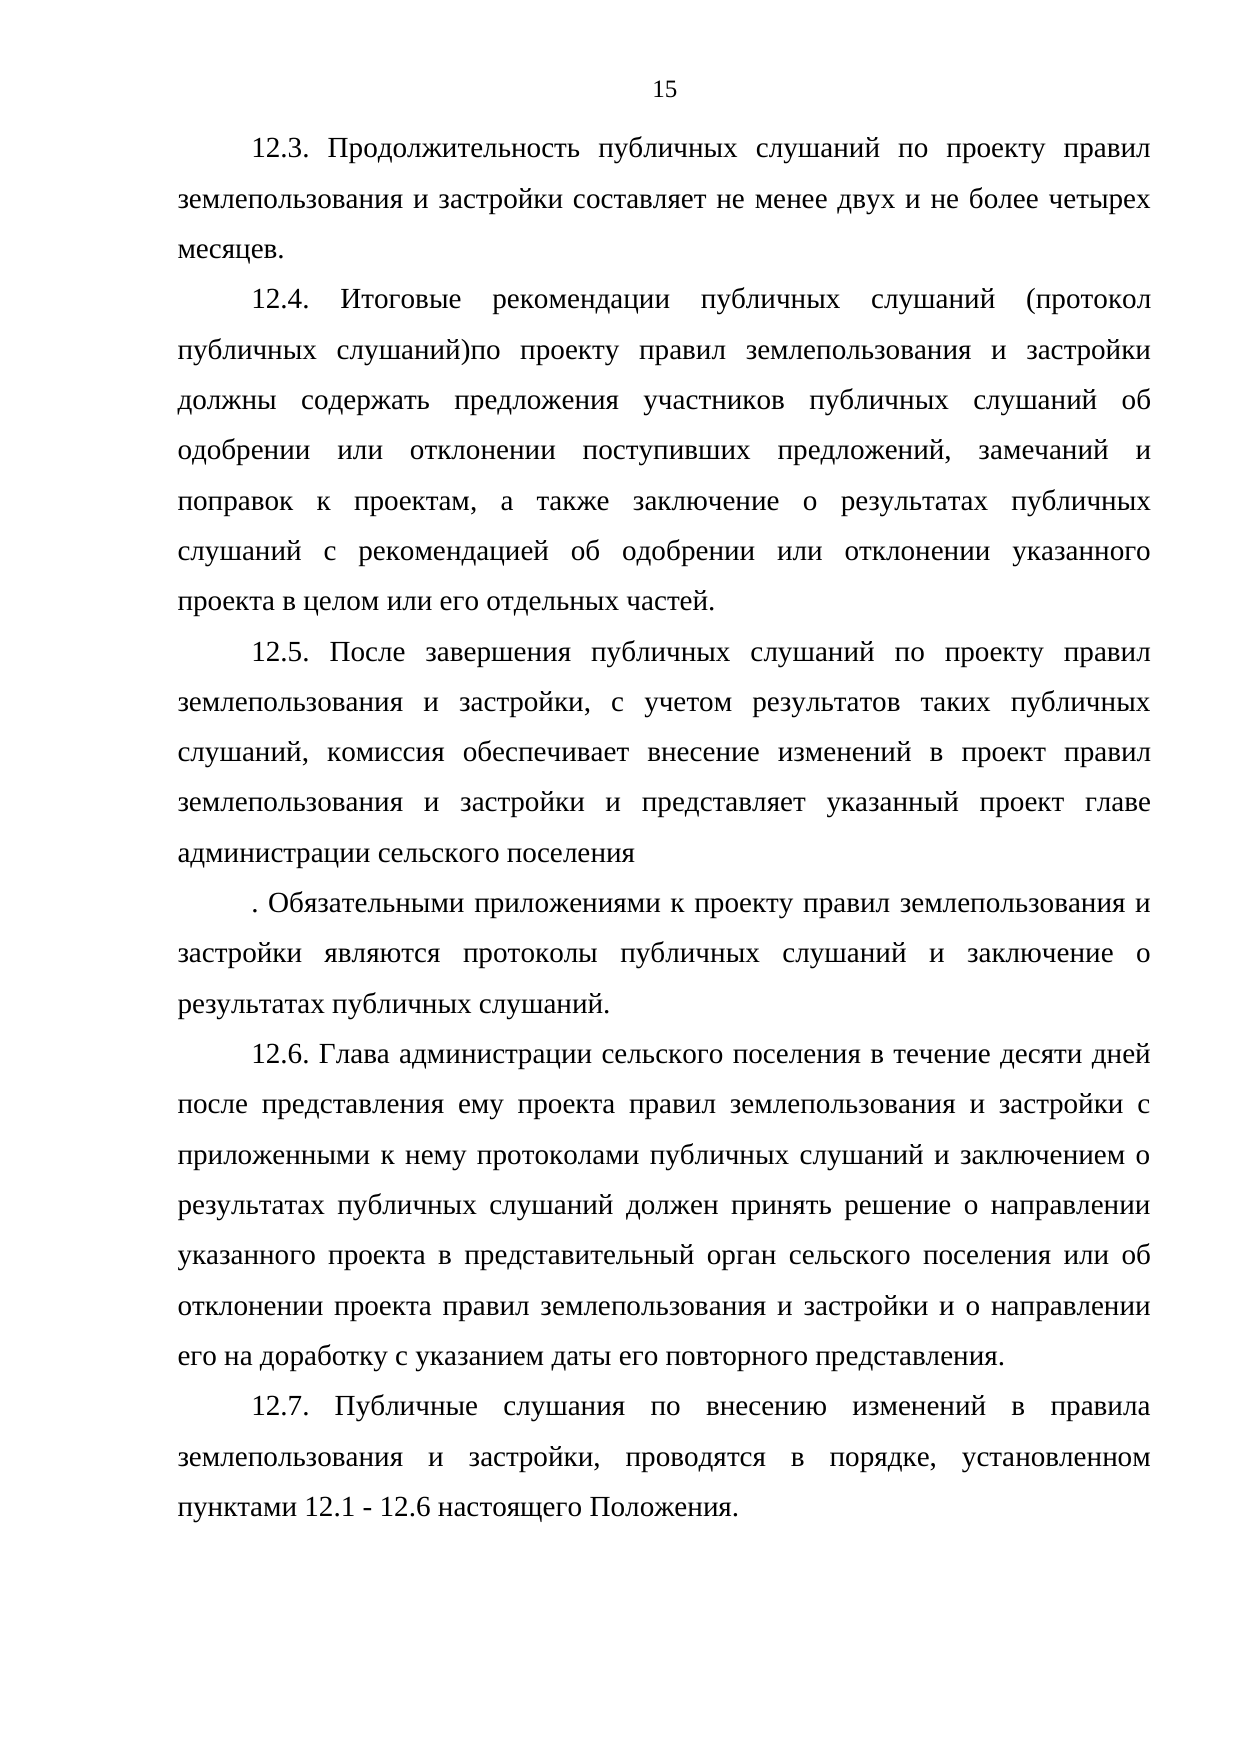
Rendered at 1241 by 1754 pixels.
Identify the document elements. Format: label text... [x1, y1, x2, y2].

text 12.5. После завершения публичных слушаний по проекту правил землепользования и застройки, с учетом результатов таких публичных слушаний, комиссия обеспечивает внесение изменений в проект правил землепользования и застройки и представляет указанный проект главе администрации сельского поселения [177, 634, 1152, 868]
text . Обязательными приложениями к проекту правил землепользования и застройки являются протоколы публичных слушаний и заключение о результатах публичных слушаний. [177, 885, 1152, 1019]
text 12.4. Итоговые рекомендации публичных слушаний (протокол публичных слушаний)по проекту правил землепользования и застройки должны содержать предложения участников публичных слушаний об одобрении или отклонении поступивших предложений, замечаний и поправок к проектам, а также заключение о результатах публичных слушаний с рекомендацией об одобрении или отклонении указанного проекта в целом или его отдельных частей. [177, 281, 1152, 617]
text 12.3. Продолжительность публичных слушаний по проекту правил землепользования и застройки составляет не менее двух и не более четырех месяцев. [177, 131, 1152, 265]
text 12.7. Публичные слушания по внесению изменений в правила землепользования и застройки, проводятся в порядке, установленном пунктами 12.1 - 12.6 настоящего Положения. [177, 1388, 1152, 1522]
text 12.6. Глава администрации сельского поселения в течение десяти дней после представления ему проекта правил землепользования и застройки с приложенными к нему протоколами публичных слушаний и заключением о результатах публичных слушаний должен принять решение о направлении указанного проекта в представительный орган сельского поселения или об отклонении проекта правил землепользования и застройки и о направлении его на доработку с указанием даты его повторного представления. [177, 1036, 1152, 1372]
